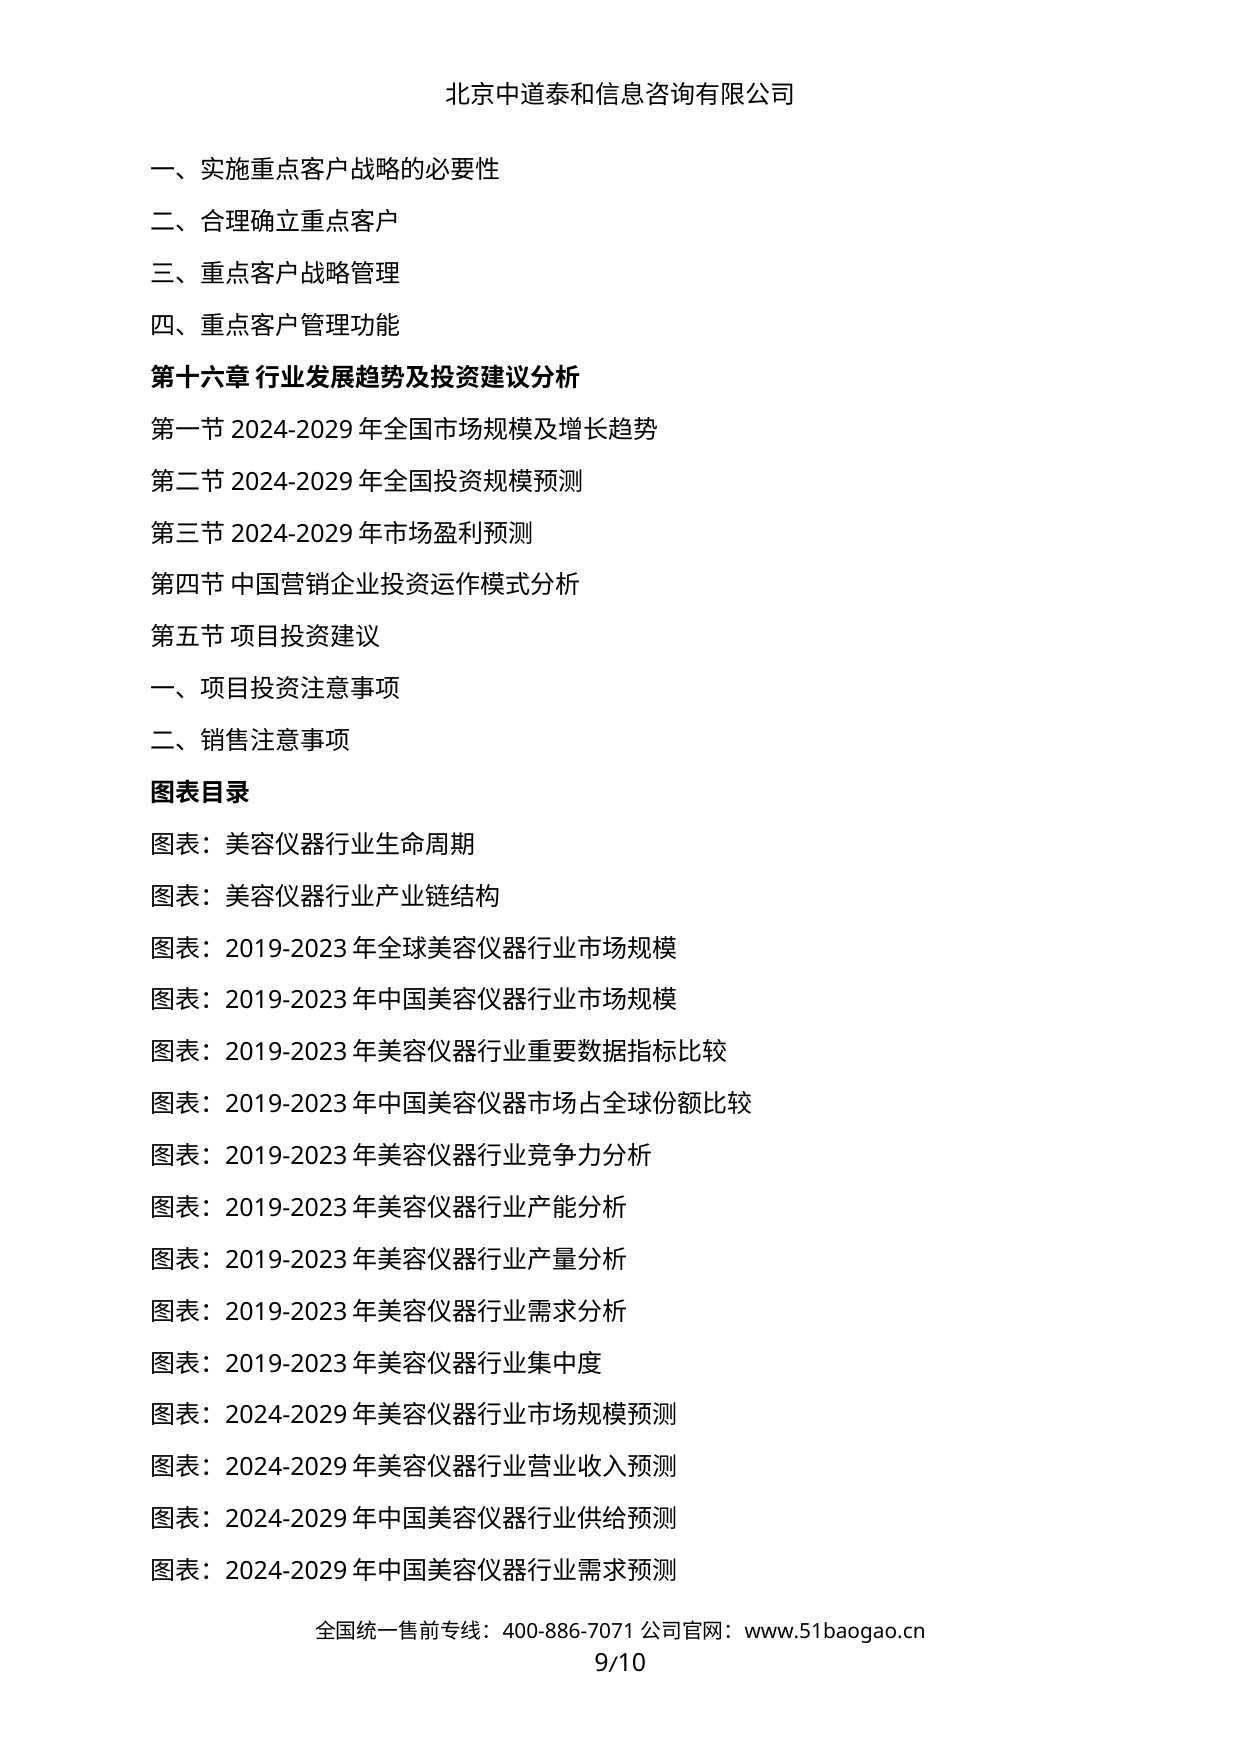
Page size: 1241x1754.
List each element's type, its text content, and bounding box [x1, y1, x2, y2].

text 图表：2019-2023年美容仪器行业产能分析 [150, 1187, 1090, 1224]
text 图表：2019-2023年美容仪器行业重要数据指标比较 [150, 1032, 1090, 1068]
text 图表：2019-2023年全球美容仪器行业市场规模 [150, 928, 1090, 964]
text 第一节 2024-2029年全国市场规模及增长趋势 [150, 409, 1090, 446]
text 图表：2019-2023年美容仪器行业竞争力分析 [150, 1136, 1090, 1172]
text 第十六章 行业发展趋势及投资建议分析 [150, 357, 1090, 394]
text 图表：2019-2023年美容仪器行业集中度 [150, 1343, 1090, 1379]
text 图表：美容仪器行业生命周期 [150, 824, 1090, 861]
text 图表：美容仪器行业产业链结构 [150, 876, 1090, 912]
text 三、重点客户战略管理 [150, 254, 1090, 290]
text 一、实施重点客户战略的必要性 [150, 150, 1090, 186]
text 图表：2024-2029年中国美容仪器行业需求预测 [150, 1551, 1090, 1587]
text 第四节 中国营销企业投资运作模式分析 [150, 565, 1090, 601]
text 四、重点客户管理功能 [150, 306, 1090, 342]
text 图表：2024-2029年美容仪器行业营业收入预测 [150, 1447, 1090, 1483]
text 图表：2019-2023年美容仪器行业需求分析 [150, 1291, 1090, 1327]
text 二、销售注意事项 [150, 721, 1090, 757]
text 图表：2019-2023年美容仪器行业产量分析 [150, 1239, 1090, 1276]
text 图表：2024-2029年美容仪器行业市场规模预测 [150, 1395, 1090, 1431]
text 图表目录 [150, 772, 1090, 809]
text 第五节 项目投资建议 [150, 617, 1090, 653]
text 图表：2024-2029年中国美容仪器行业供给预测 [150, 1499, 1090, 1535]
text 二、合理确立重点客户 [150, 202, 1090, 238]
text 图表：2019-2023年中国美容仪器行业市场规模 [150, 980, 1090, 1016]
text 图表：2019-2023年中国美容仪器市场占全球份额比较 [150, 1084, 1090, 1120]
text 一、项目投资注意事项 [150, 669, 1090, 705]
text 第三节 2024-2029年市场盈利预测 [150, 513, 1090, 549]
text 第二节 2024-2029年全国投资规模预测 [150, 461, 1090, 497]
